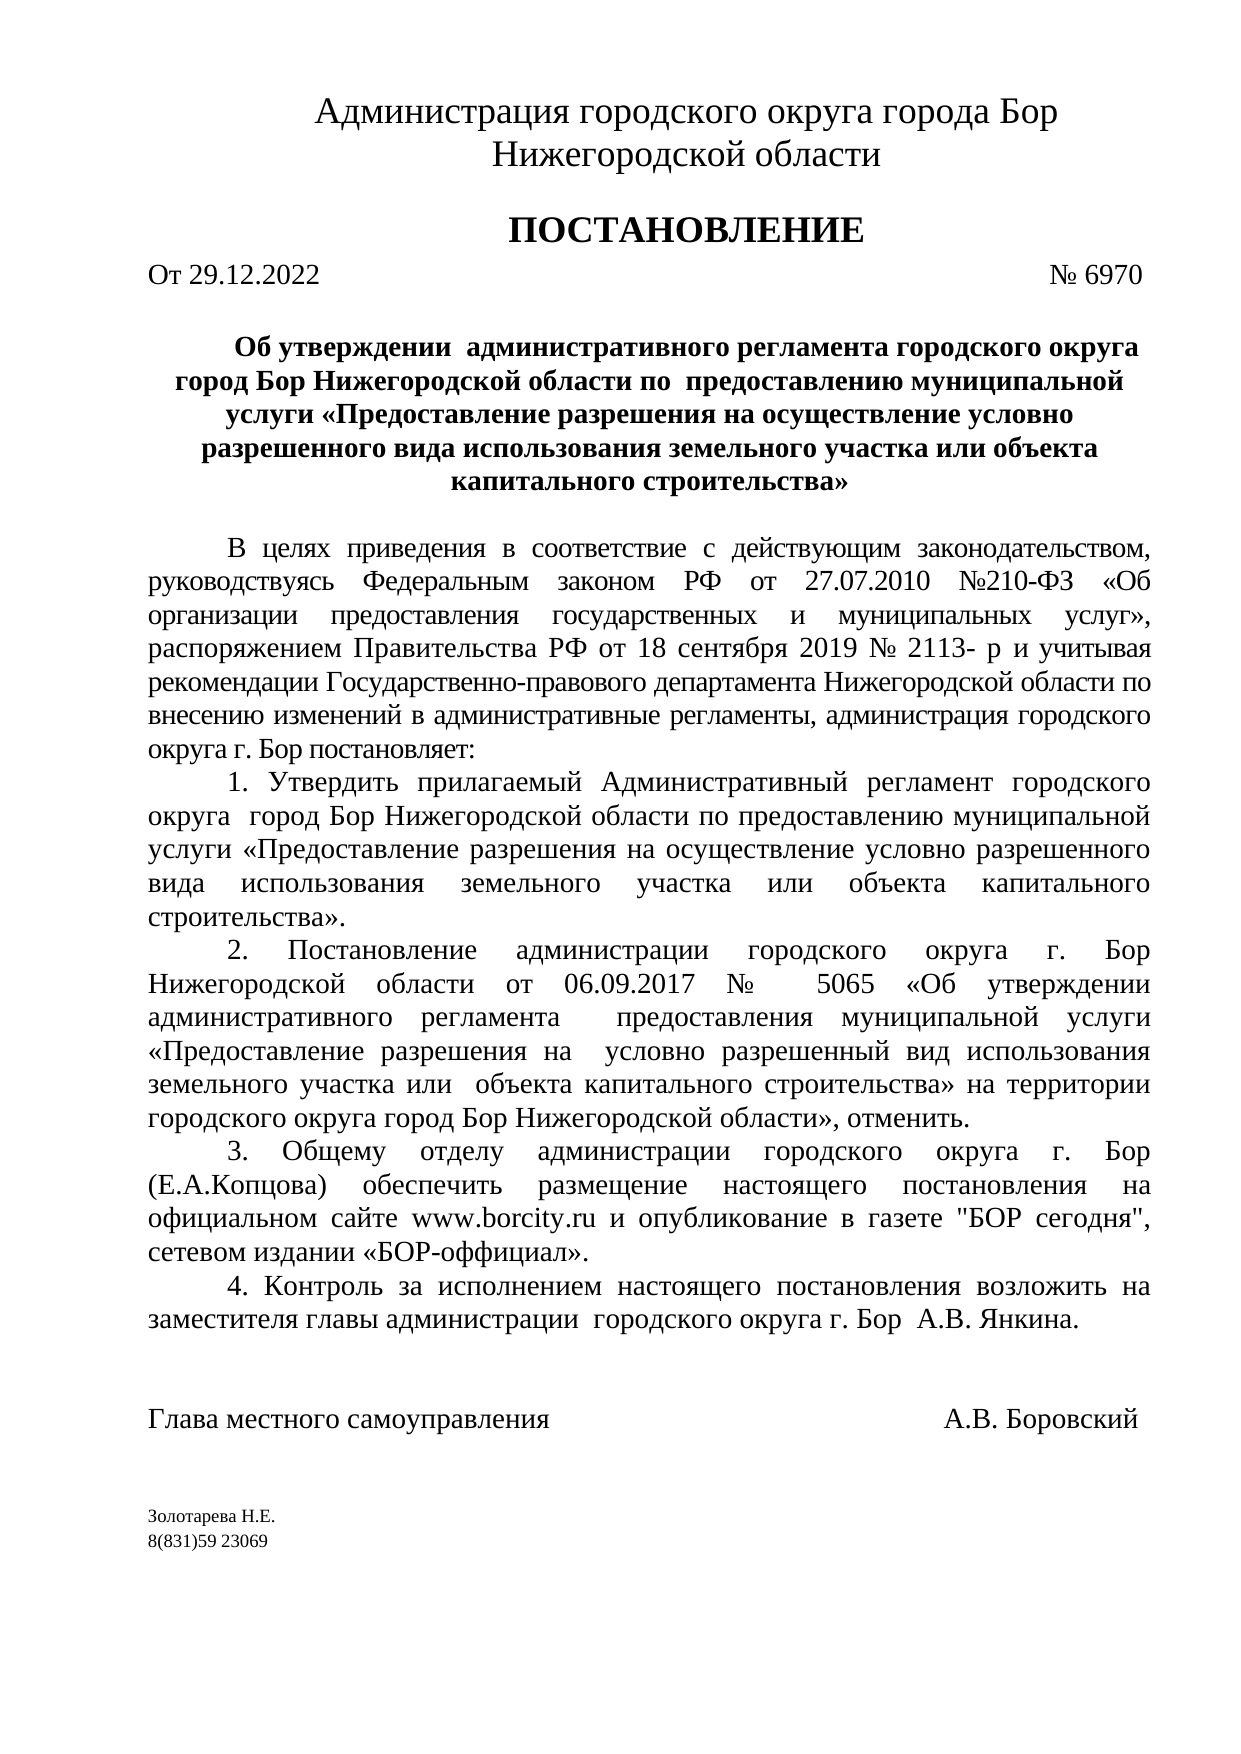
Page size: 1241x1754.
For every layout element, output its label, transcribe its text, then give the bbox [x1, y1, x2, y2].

subtitle Об утверждении административного регламента городского округа город Бор Нижегородской области по предоставлению муниципальной услуги «Предоставление разрешения на осуществление условно разрешенного вида использования земельного участка или объекта капитального строительства» [148, 329, 1152, 497]
subtitle ПОСТАНОВЛЕНИЕ [148, 208, 1152, 251]
text Нижегородской области [148, 132, 1152, 175]
subtitle 8(831)59 23069 [148, 1530, 1152, 1552]
subtitle От 29.12.2022 № 6970 [148, 257, 1152, 291]
text В целях приведения в соответствие с действующим законодательством, руководствуясь Федеральным законом РФ от 27.07.2010 №210-ФЗ «Об организации предоставления государственных и муниципальных услуг», распоряжением Правительства РФ от 18 сентября 2019 № 2113- р и учитывая рекомендации Государственно-правового департамента Нижегородской области по внесению изменений в административные регламенты, администрация городского округа г. Бор постановляет: [148, 530, 1152, 764]
subtitle Золотарева Н.Е. [148, 1505, 1152, 1527]
subtitle 2. Постановление администрации городского округа г. Бор Нижегородской области от 06.09.2017 № 5065 «Об утверждении административного регламента предоставления муниципальной услуги «Предоставление разрешения на условно разрешенный вид использования земельного участка или объекта капитального строительства» на территории городского округа город Бор Нижегородской области», отменить. [148, 932, 1152, 1133]
text Администрация городского округа города Бор [148, 89, 1152, 132]
subtitle Глава местного самоуправления А.В. Боровский [148, 1401, 1152, 1434]
subtitle 1. Утвердить прилагаемый Административный регламент городского округа город Бор Нижегородской области по предоставлению муниципальной услуги «Предоставление разрешения на осуществление условно разрешенного вида использования земельного участка или объекта капитального строительства». [148, 764, 1152, 932]
subtitle 3. Общему отделу администрации городского округа г. Бор (Е.А.Копцова) обеспечить размещение настоящего постановления на официальном сайте www.borcity.ru и опубликование в газете "БОР сегодня", сетевом издании «БОР-оффициал». [148, 1133, 1152, 1268]
subtitle 4. Контроль за исполнением настоящего постановления возложить на заместителя главы администрации городского округа г. Бор А.В. Янкина. [148, 1268, 1152, 1335]
